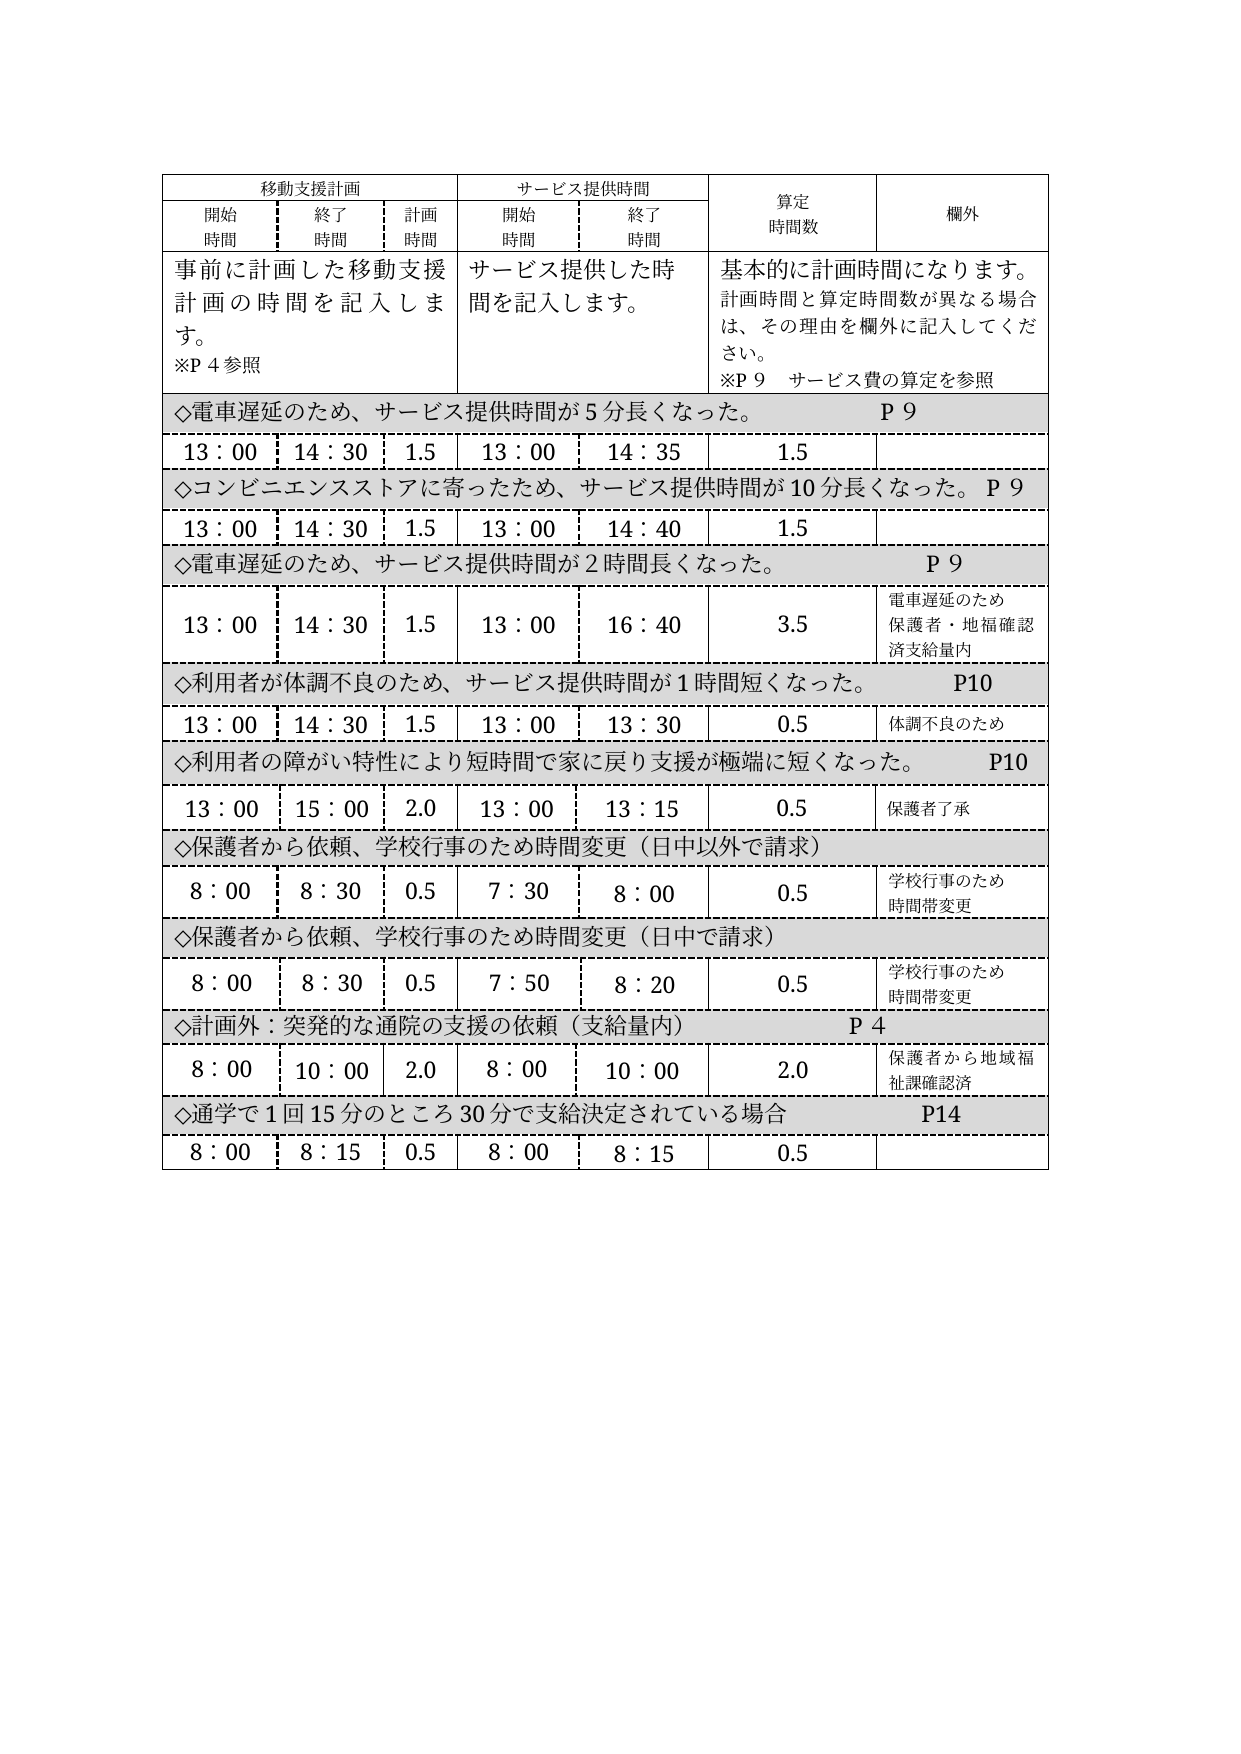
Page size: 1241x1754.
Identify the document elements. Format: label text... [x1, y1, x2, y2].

table_cell 2.0 [709, 1043, 876, 1095]
table_cell 2.0 [384, 1043, 457, 1095]
table_cell 13：00 [163, 585, 277, 662]
table_cell 1.5 [709, 509, 876, 544]
table_cell 14：35 [579, 433, 708, 468]
table_header 移動支援計画 [163, 175, 457, 200]
table_cell 0.5 [709, 705, 876, 740]
table_cell 0.5 [709, 957, 876, 1009]
table_header 算定 時間数 [709, 175, 876, 251]
table_header 欄外 [877, 175, 1048, 251]
table_cell 7：50 [458, 957, 581, 1009]
table_cell 基本的に計画時間になります。 計画時間と算定時間数が異なる場合は、その理由を欄外に記入してください。 ※P９ サービス費の算定を参照 [709, 252, 1048, 393]
table_cell ◇通学で1回15分のところ30分で支給決定されている場合 P14 [163, 1095, 1048, 1134]
table_cell 終了 時間 [579, 201, 708, 251]
table_cell 14：30 [278, 705, 384, 740]
table_cell 8：30 [280, 957, 384, 1009]
table_cell 8：15 [278, 1134, 384, 1169]
table_cell 学校行事のため 時間帯変更 [877, 865, 1048, 917]
table_cell ◇電車遅延のため、サービス提供時間が5分長くなった。 P９ [163, 394, 1048, 432]
table_cell 保護者から地域福祉課確認済 [877, 1043, 1048, 1095]
table_cell ◇計画外：突発的な通院の支援の依頼（支給量内） P４ [163, 1009, 1048, 1043]
table_cell 0.5 [384, 957, 457, 1009]
table_cell 14：30 [278, 585, 384, 662]
table_cell 14：30 [278, 433, 384, 468]
table_cell 13：00 [163, 433, 277, 468]
table_cell 開始 時間 [458, 201, 579, 251]
table_cell 8：30 [278, 865, 384, 917]
table_cell 13：00 [458, 433, 579, 468]
table_cell 3.5 [709, 585, 876, 662]
table_cell 1.5 [709, 433, 876, 468]
table_cell 13：00 [163, 509, 277, 544]
table_cell 8：00 [163, 1043, 280, 1095]
table_cell ◇利用者が体調不良のため、サービス提供時間が1時間短くなった。 P10 [163, 662, 1048, 704]
table_cell 16：40 [579, 585, 708, 662]
table_cell 2.0 [384, 784, 457, 829]
table_cell 15：00 [280, 784, 384, 829]
table_cell 13：00 [458, 509, 579, 544]
table_cell 8：00 [458, 1134, 579, 1169]
table_cell [877, 509, 1048, 544]
table_cell 電車遅延のため 保護者・地福確認済支給量内 [877, 585, 1048, 662]
table_cell 保護者了承 [876, 784, 1048, 829]
table_cell 14：30 [278, 509, 384, 544]
table_cell 1.5 [384, 433, 457, 468]
table_cell 8：00 [163, 957, 280, 1009]
table_cell 13：30 [579, 705, 708, 740]
table_cell ◇利用者の障がい特性により短時間で家に戻り支援が極端に短くなった。 P10 [163, 740, 1048, 784]
table_cell 8：00 [163, 865, 277, 917]
table_cell 0.5 [709, 1134, 876, 1169]
table_cell 8：20 [581, 957, 708, 1009]
table_cell 13：00 [163, 784, 280, 829]
table_cell 0.5 [384, 865, 457, 917]
table_cell 開始 時間 [163, 201, 277, 251]
table_cell ◇保護者から依頼、学校行事のため時間変更（日中で請求） [163, 917, 1048, 957]
table_cell 0.5 [384, 1134, 457, 1169]
table_cell 1.5 [384, 705, 457, 740]
table_cell [877, 433, 1048, 468]
table_cell ◇電車遅延のため、サービス提供時間が２時間長くなった。 P９ [163, 544, 1048, 584]
table_cell 8：15 [579, 1134, 708, 1169]
table_cell 8：00 [163, 1134, 277, 1169]
table_cell 10：00 [576, 1043, 708, 1095]
table_cell 8：00 [458, 1043, 576, 1095]
table_cell 1.5 [384, 509, 457, 544]
table_cell 事前に計画した移動支援計画の時間を記入します。 ※P４参照 [163, 252, 457, 393]
table_cell 10：00 [280, 1043, 383, 1095]
table_cell 7：30 [458, 865, 579, 917]
table_cell サービス提供した時間を記入します。 [458, 252, 708, 393]
table_cell 8：00 [579, 865, 708, 917]
table_cell 1.5 [384, 585, 457, 662]
table_cell 0.5 [709, 784, 875, 829]
table_cell 13：00 [458, 784, 576, 829]
table_cell 計画 時間 [384, 201, 457, 251]
table_cell 学校行事のため 時間帯変更 [877, 957, 1048, 1009]
table_cell ◇保護者から依頼、学校行事のため時間変更（日中以外で請求） [163, 829, 1048, 865]
table_cell 終了 時間 [278, 201, 384, 251]
table_header サービス提供時間 [458, 175, 708, 200]
table_cell 13：00 [458, 585, 579, 662]
table_cell ◇コンビニエンスストアに寄ったため、サービス提供時間が10分長くなった。 P９ [163, 468, 1048, 508]
table_cell 14：40 [579, 509, 708, 544]
table_cell [877, 1134, 1048, 1169]
table_cell 0.5 [709, 865, 876, 917]
table_cell 13：00 [458, 705, 579, 740]
table_cell 体調不良のため [877, 705, 1048, 740]
table_cell 13：15 [576, 784, 708, 829]
table_cell 13：00 [163, 705, 277, 740]
